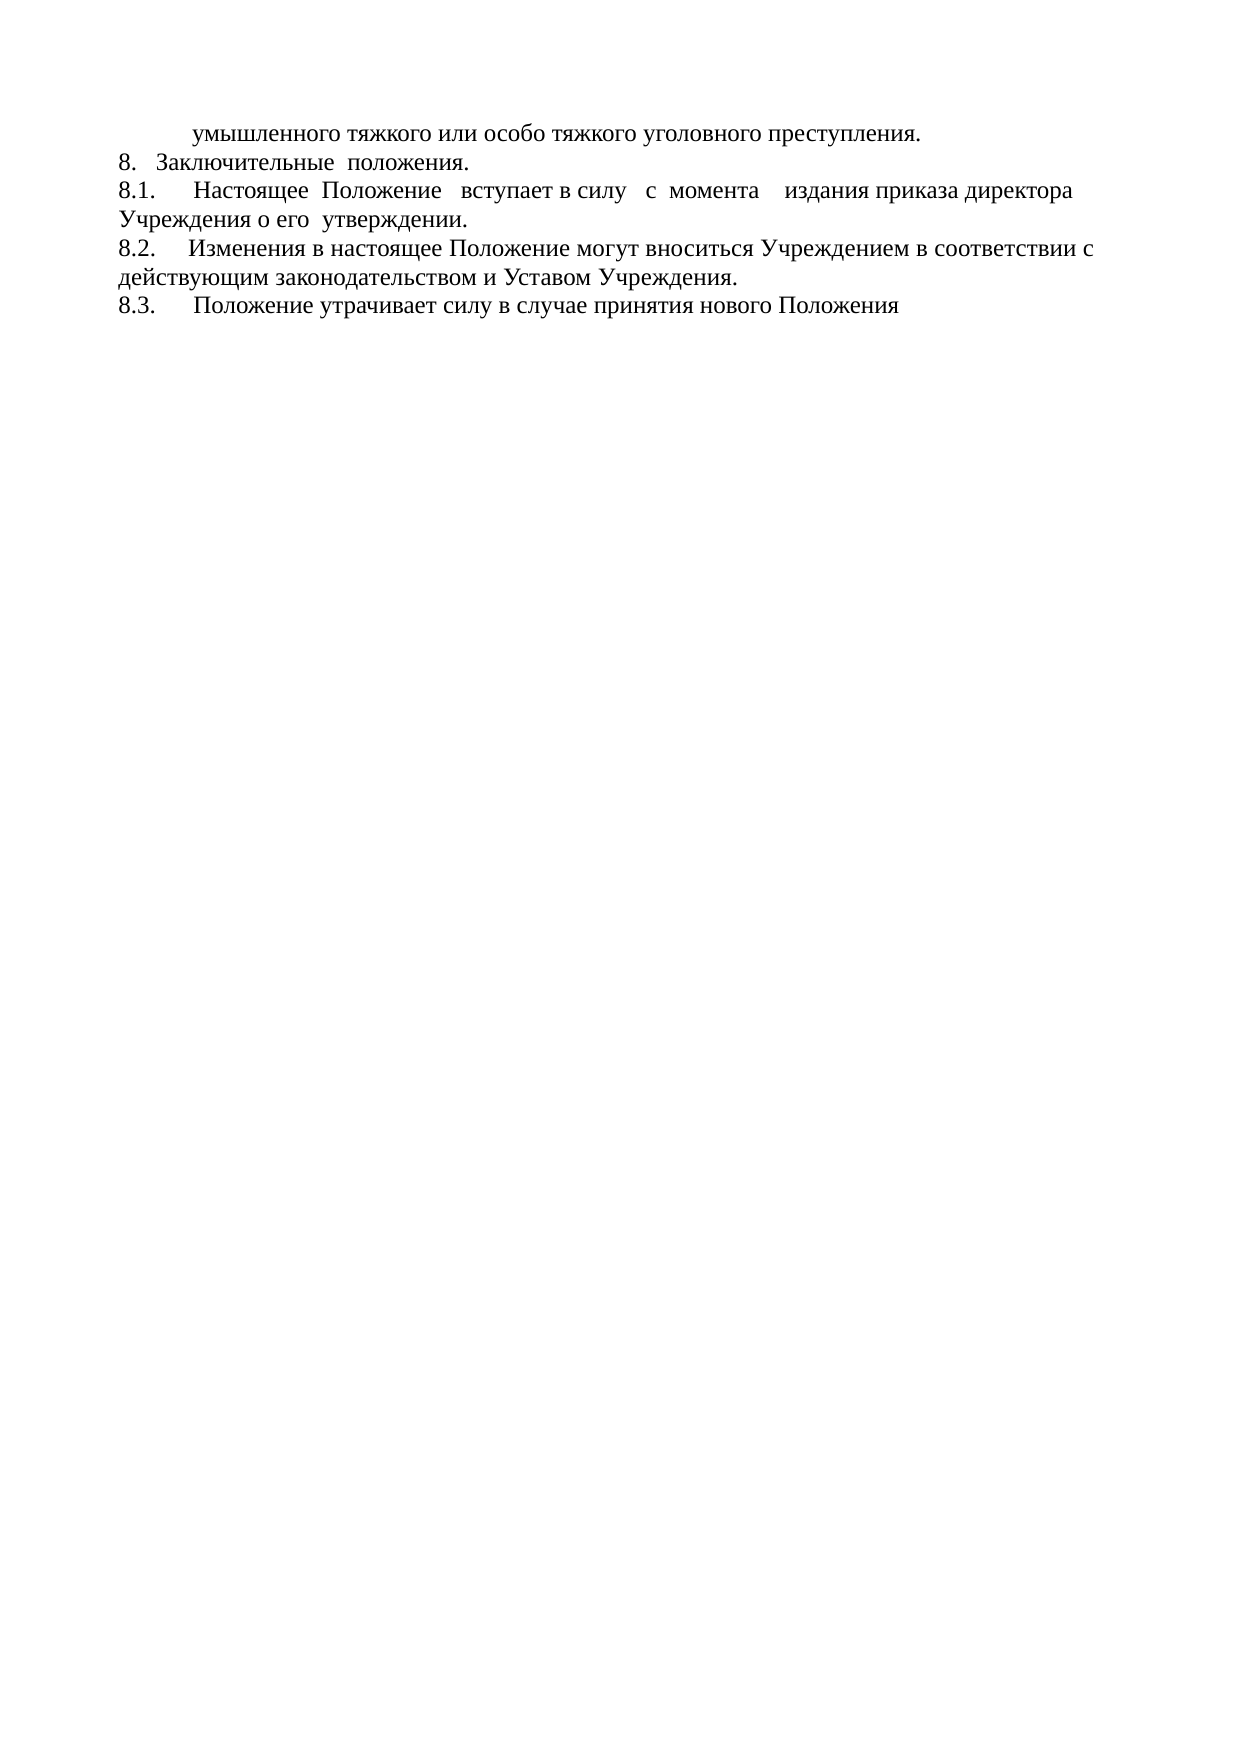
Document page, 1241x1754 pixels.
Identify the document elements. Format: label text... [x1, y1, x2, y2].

text 8. Заключительные положения. [118, 147, 1122, 176]
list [162, 118, 1122, 147]
text 8.1. Настоящее Положение вступает в силу с момента издания приказа директора Учреждения о его утверждении. [118, 176, 1122, 233]
text 8.3. Положение утрачивает силу в случае принятия нового Положения [118, 291, 1122, 319]
text 8.2. Изменения в настоящее Положение могут вноситься Учреждением в соответствии с действующим законодательством и Уставом Учреждения. [118, 233, 1122, 291]
